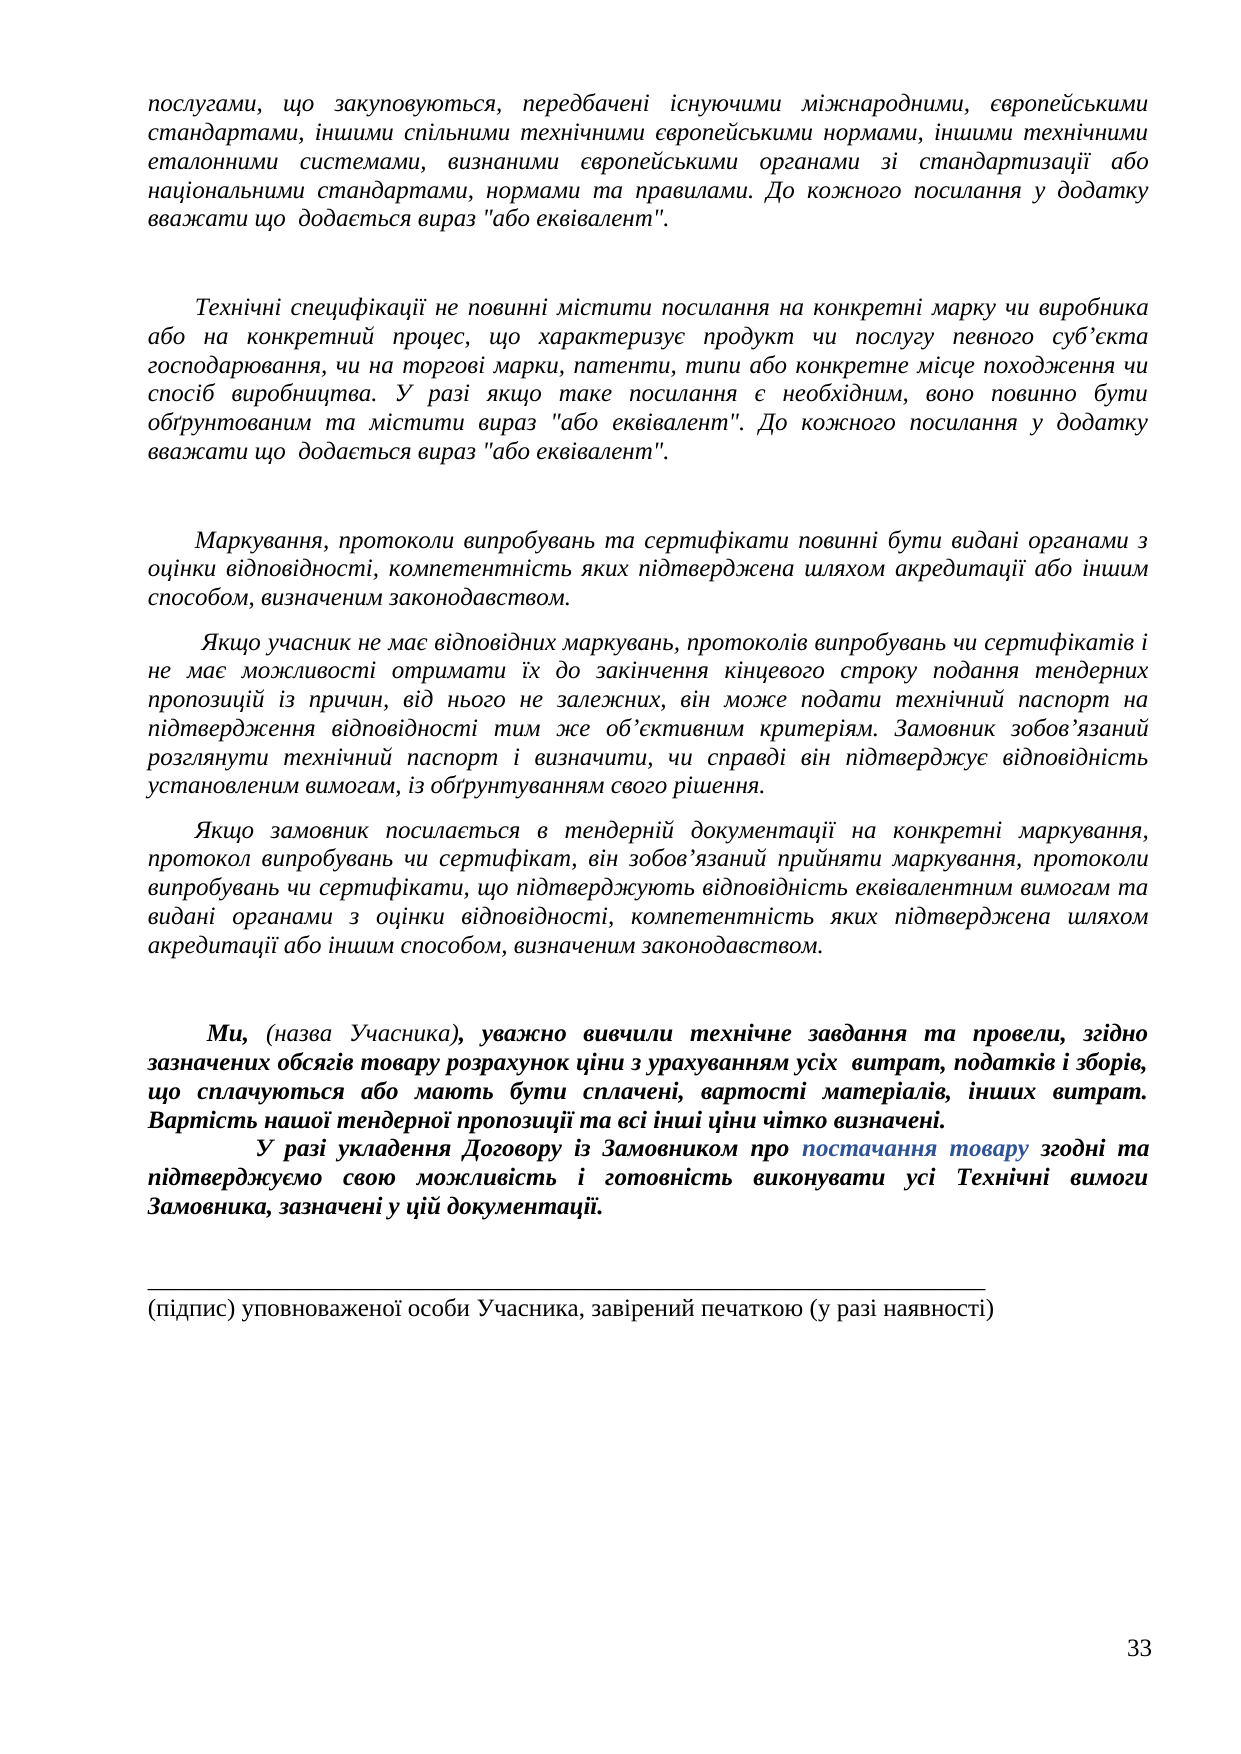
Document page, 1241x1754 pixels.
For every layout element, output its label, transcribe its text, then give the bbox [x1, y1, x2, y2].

text ___________________________________________________________________ [148, 1264, 1152, 1293]
text Якщо учасник не має відповідних маркувань, протоколів випробувань чи сертифікатів і не має можливості отримати їх до закінчення кінцевого строку подання тендерних пропозицій із причин, від нього не залежних, він може подати технічний паспорт на підтвердження відповідності тим же об’єктивним критеріям. Замовник зобов’язаний розглянути технічний паспорт і визначити, чи справді він підтверджує відповідність установленим вимогам, із обґрунтуванням свого рішення. [148, 627, 1152, 799]
text Ми, (назва Учасника), уважно вивчили технічне завдання та провели, згідно зазначених обсягів товару розрахунок ціни з урахуванням усіх витрат, податків і зборів, що сплачуються або мають бути сплачені, вартості матеріалів, інших витрат. Вартість нашої тендерної пропозиції та всі інші ціни чітко визначені. [148, 1018, 1152, 1133]
text Якщо замовник посилається в тендерній документації на конкретні маркування, протокол випробувань чи сертифікат, він зобов’язаний прийняти маркування, протоколи випробувань чи сертифікати, що підтверджують відповідність еквівалентним вимогам та видані органами з оцінки відповідності, компетентність яких підтверджена шляхом акредитації або іншим способом, визначеним законодавством. [148, 815, 1152, 958]
text Технічні специфікації не повинні містити посилання на конкретні марку чи виробника або на конкретний процес, що характеризує продукт чи послугу певного суб’єкта господарювання, чи на торгові марки, патенти, типи або конкретне місце походження чи спосіб виробництва. У разі якщо таке посилання є необхідним, воно повинно бути обґрунтованим та містити вираз "або еквівалент". До кожного посилання у додатку вважати що додається вираз "або еквівалент". [148, 292, 1152, 465]
text (підпис) уповноваженої особи Учасника, завірений печаткою (у разі наявності) [148, 1293, 1152, 1322]
text Маркування, протоколи випробувань та сертифікати повинні бути видані органами з оцінки відповідності, компетентність яких підтверджена шляхом акредитації або іншим способом, визначеним законодавством. [148, 525, 1152, 611]
text У разі укладення Договору із Замовником про постачання товару згодні та підтверджуємо свою можливість і готовність виконувати усі Технічні вимоги Замовника, зазначені у цій документації. [148, 1133, 1152, 1220]
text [148, 88, 1152, 232]
